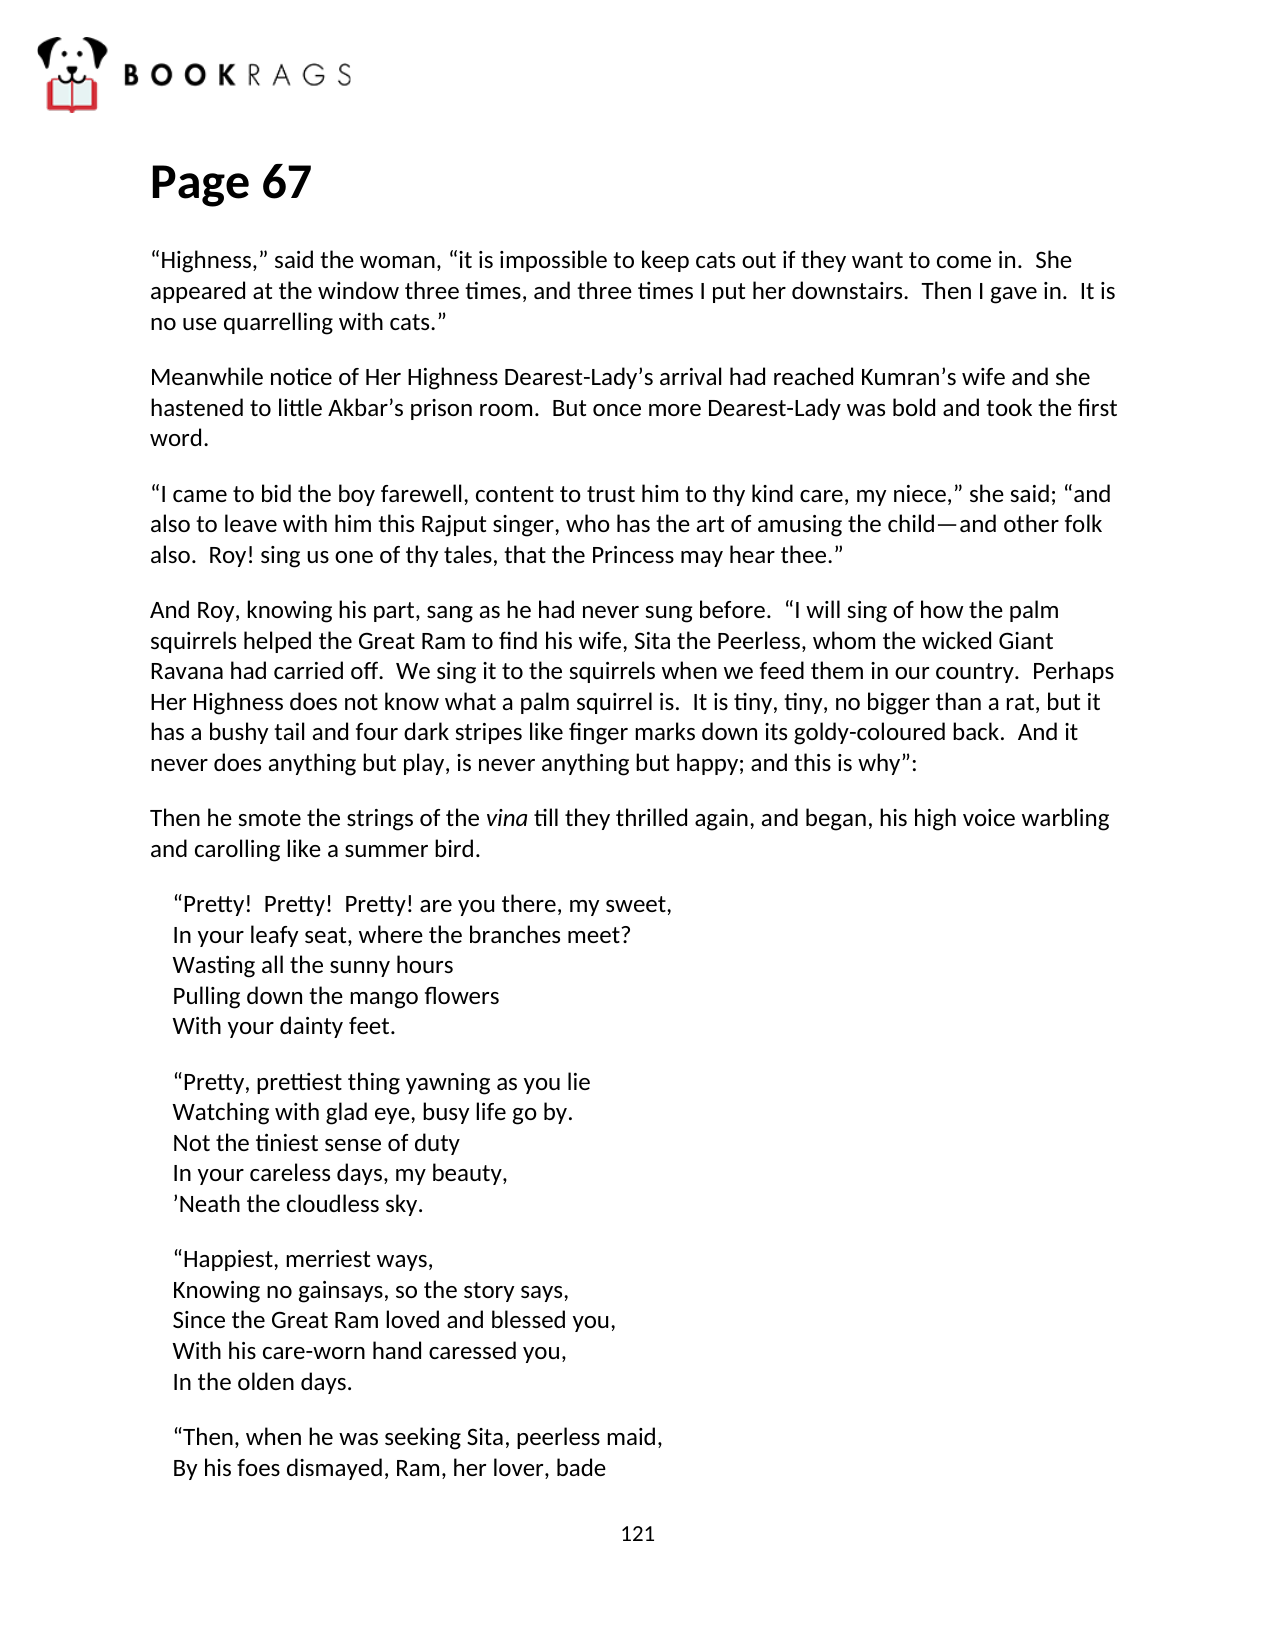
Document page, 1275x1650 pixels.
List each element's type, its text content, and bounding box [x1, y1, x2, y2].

text And Roy, knowing his part, sang as he had never sung before. “I will sing of how the palm squirrels helped the Great Ram to find his wife, Sita the Peerless, whom the wicked Giant Ravana had carried off. We sing it to the squirrels when we feed them in our country. Perhaps Her Highness does not know what a palm squirrel is. It is tiny, tiny, no bigger than a rat, but it has a bushy tail and four dark stripes like finger marks down its goldy-coloured back. And it never does anything but play, is never anything but happy; and this is why”: [150, 594, 1125, 777]
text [150, 1421, 1125, 1482]
text “Pretty, prettiest thing yawning as you lie Watching with glad eye, busy life go by. Not the tiniest sense of duty In your careless days, my beauty, ’Neath the cloudless sky. [150, 1066, 1125, 1219]
text Meanwhile notice of Her Highness Dearest-Lady’s arrival had reached Kumran’s wife and she hastened to little Akbar’s prison room. But once more Dearest-Lady was bold and took the first word. [150, 361, 1125, 453]
text Page 67 [150, 150, 1125, 211]
text Then he smote the strings of the vina till they thrilled again, and began, his high voice warbling and carolling like a summer bird. [150, 802, 1125, 863]
text “I came to bid the boy farewell, content to trust him to thy kind care, my niece,” she said; “and also to leave with him this Rajput singer, who has the art of amusing the child—­and other folk also. Roy! sing us one of thy tales, that the Princess may hear thee.” [150, 478, 1125, 569]
picture [37, 37, 351, 113]
text “Happiest, merriest ways, Knowing no gainsays, so the story says, Since the Great Ram loved and blessed you, With his care-worn hand caressed you, In the olden days. [150, 1244, 1125, 1396]
text “Highness,” said the woman, “it is impossible to keep cats out if they want to come in. She appeared at the window three times, and three times I put her downstairs. Then I gave in. It is no use quarrelling with cats.” [150, 244, 1125, 336]
text “Pretty! Pretty! Pretty! are you there, my sweet, In your leafy seat, where the branches meet? Wasting all the sunny hours Pulling down the mango flowers With your dainty feet. [150, 888, 1125, 1041]
